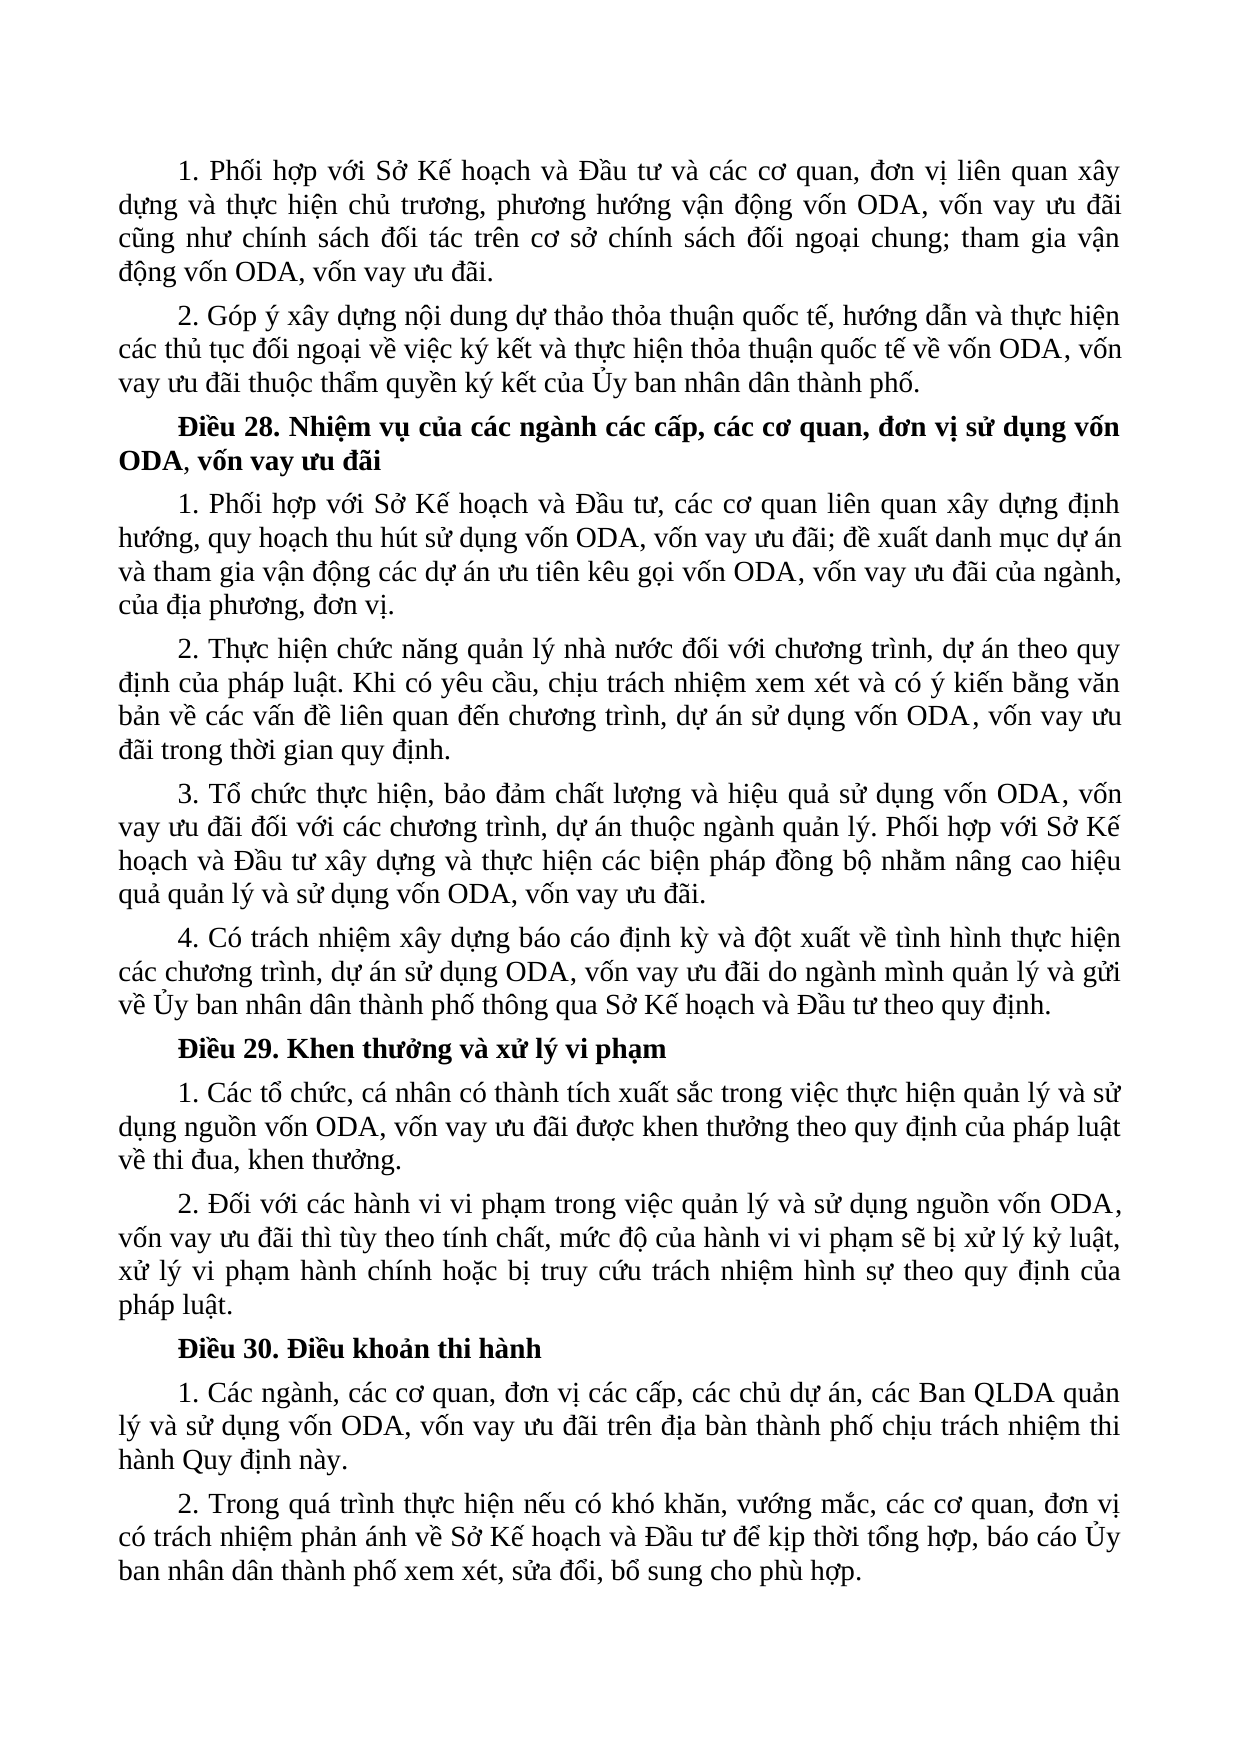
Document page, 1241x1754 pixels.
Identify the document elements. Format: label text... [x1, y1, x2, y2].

text 2. Đối với các hành vi vi phạm trong việc quản lý và sử dụng nguồn vốn ODA, vốn vay ưu đãi thì tùy theo tính chất, mức độ của hành vi vi phạm sẽ bị xử lý kỷ luật, xử lý vi phạm hành chính hoặc bị truy cứu trách nhiệm hình sự theo quy định của pháp luật. [118, 1186, 1122, 1321]
text 1. Các ngành, các cơ quan, đơn vị các cấp, các chủ dự án, các Ban QLDA quản lý và sử dụng vốn ODA, vốn vay ưu đãi trên địa bàn thành phố chịu trách nhiệm thi hành Quy định này. [118, 1375, 1122, 1476]
text 1. Phối hợp với Sở Kế hoạch và Đầu tư và các cơ quan, đơn vị liên quan xây dựng và thực hiện chủ trương, phương hướng vận động vốn ODA, vốn vay ưu đãi cũng như chính sách đối tác trên cơ sở chính sách đối ngoại chung; tham gia vận động vốn ODA, vốn vay ưu đãi. [118, 153, 1122, 288]
text 1. Phối hợp với Sở Kế hoạch và Đầu tư, các cơ quan liên quan xây dựng định hướng, quy hoạch thu hút sử dụng vốn ODA, vốn vay ưu đãi; đề xuất danh mục dự án và tham gia vận động các dự án ưu tiên kêu gọi vốn ODA, vốn vay ưu đãi của ngành, của địa phương, đơn vị. [118, 487, 1122, 621]
text 2. Thực hiện chức năng quản lý nhà nước đối với chương trình, dự án theo quy định của pháp luật. Khi có yêu cầu, chịu trách nhiệm xem xét và có ý kiến bằng văn bản về các vấn đề liên quan đến chương trình, dự án sử dụng vốn ODA, vốn vay ưu đãi trong thời gian quy định. [118, 631, 1122, 765]
text Điều 29. Khen thưởng và xử lý vi phạm [118, 1031, 1122, 1065]
text Điều 30. Điều khoản thi hành [118, 1331, 1122, 1364]
text 2. Góp ý xây dựng nội dung dự thảo thỏa thuận quốc tế, hướng dẫn và thực hiện các thủ tục đối ngoại về việc ký kết và thực hiện thỏa thuận quốc tế về vốn ODA, vốn vay ưu đãi thuộc thẩm quyền ký kết của Ủy ban nhân dân thành phố. [118, 298, 1122, 399]
text 2. Trong quá trình thực hiện nếu có khó khăn, vướng mắc, các cơ quan, đơn vị có trách nhiệm phản ánh về Sở Kế hoạch và Đầu tư để kịp thời tổng hợp, báo cáo Ủy ban nhân dân thành phố xem xét, sửa đổi, bổ sung cho phù hợp. [118, 1486, 1122, 1587]
text 3. Tổ chức thực hiện, bảo đảm chất lượng và hiệu quả sử dụng vốn ODA, vốn vay ưu đãi đối với các chương trình, dự án thuộc ngành quản lý. Phối hợp với Sở Kế hoạch và Đầu tư xây dựng và thực hiện các biện pháp đồng bộ nhằm nâng cao hiệu quả quản lý và sử dụng vốn ODA, vốn vay ưu đãi. [118, 776, 1122, 910]
text Điều 28. Nhiệm vụ của các ngành các cấp, các cơ quan, đơn vị sử dụng vốn ODA, vốn vay ưu đãi [118, 409, 1122, 476]
text 1. Các tổ chức, cá nhân có thành tích xuất sắc trong việc thực hiện quản lý và sử dụng nguồn vốn ODA, vốn vay ưu đãi được khen thưởng theo quy định của pháp luật về thi đua, khen thưởng. [118, 1075, 1122, 1176]
text 4. Có trách nhiệm xây dựng báo cáo định kỳ và đột xuất về tình hình thực hiện các chương trình, dự án sử dụng ODA, vốn vay ưu đãi do ngành mình quản lý và gửi về Ủy ban nhân dân thành phố thông qua Sở Kế hoạch và Đầu tư theo quy định. [118, 920, 1122, 1021]
